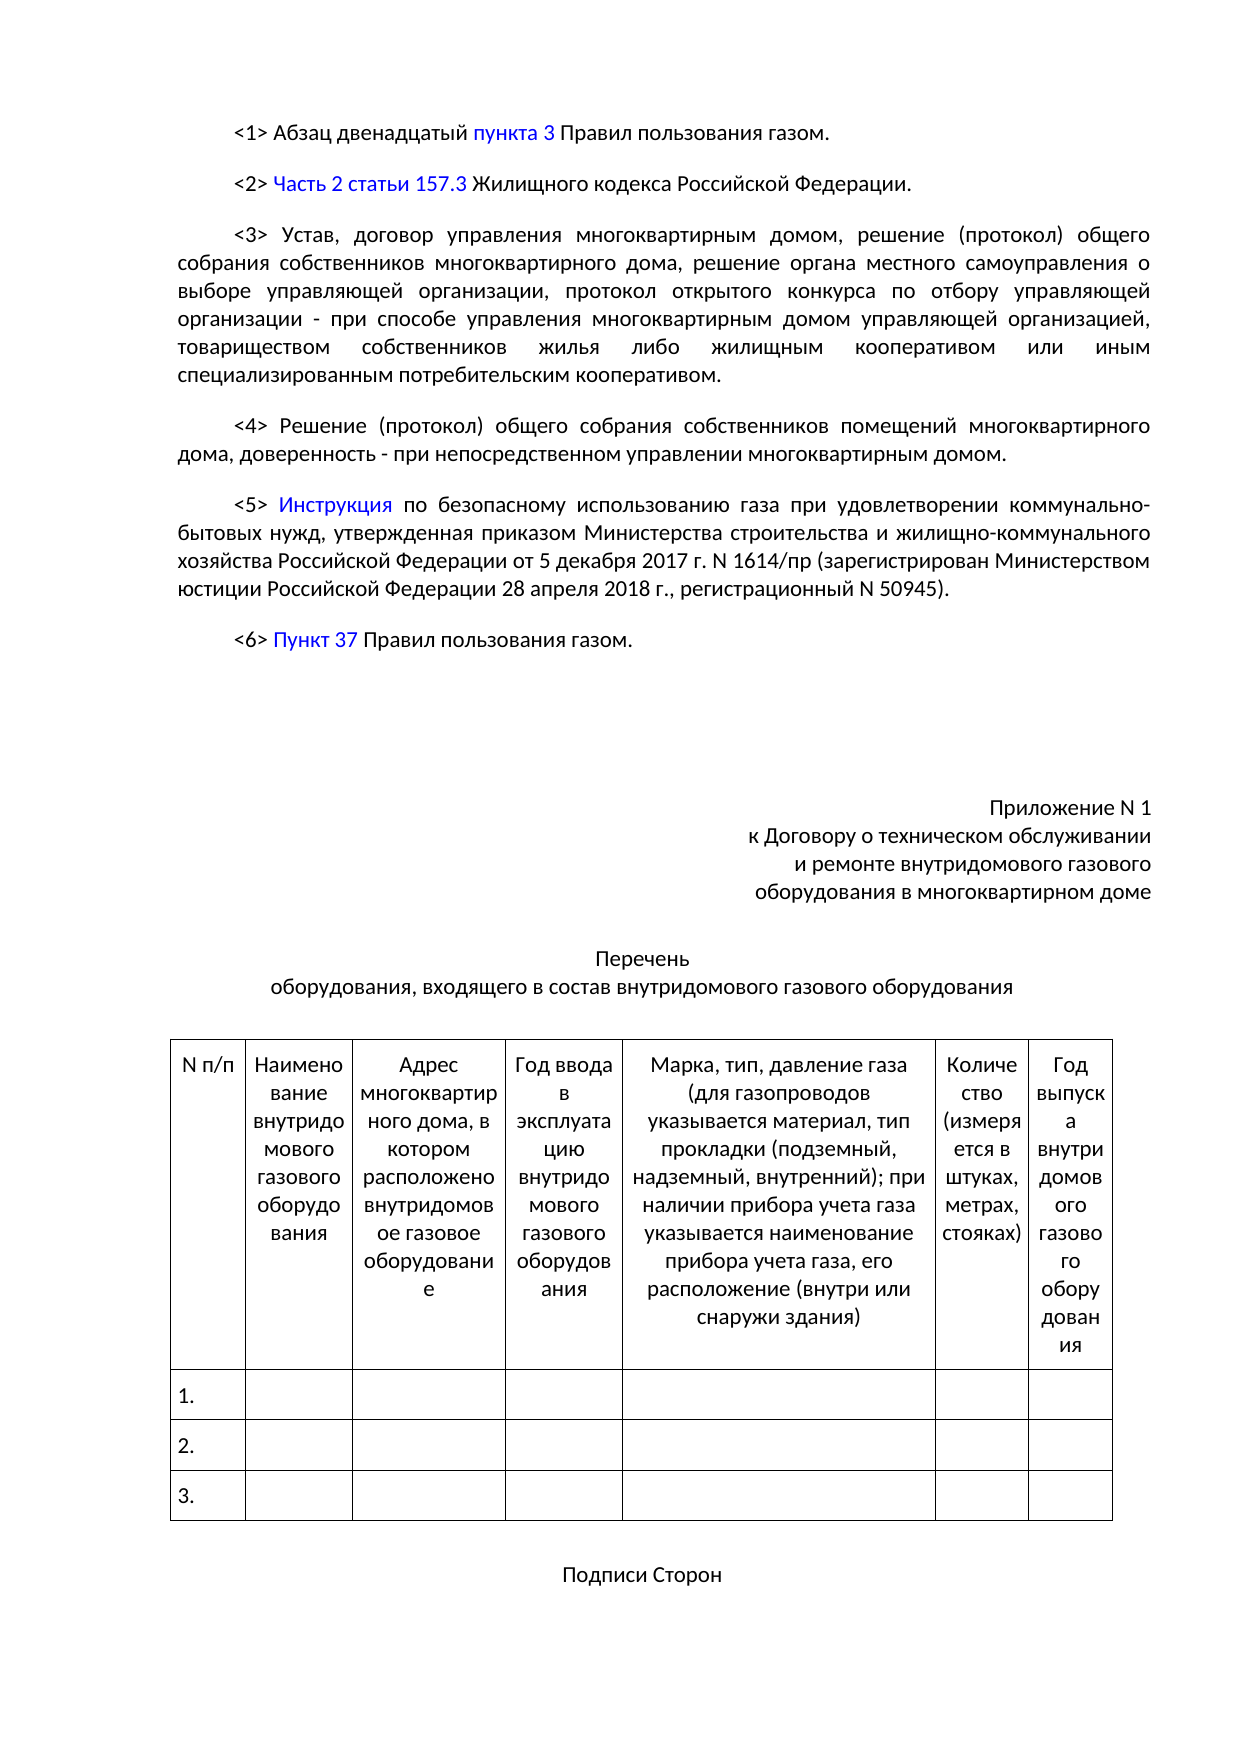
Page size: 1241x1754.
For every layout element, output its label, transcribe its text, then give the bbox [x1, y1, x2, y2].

table_cell [936, 1420, 1028, 1470]
text Приложение N 1 [177, 793, 1152, 821]
text к Договору о техническом обслуживании [177, 821, 1152, 849]
table_cell [246, 1420, 352, 1470]
table_cell [353, 1420, 505, 1470]
table_cell [506, 1370, 622, 1419]
table_cell [246, 1471, 352, 1520]
table_cell [353, 1370, 505, 1419]
text <1> Абзац двенадцатый пункта 3 Правил пользования газом. [177, 118, 1152, 146]
table_header Подписи Сторон [171, 1549, 1114, 1598]
table_cell 3. [171, 1471, 245, 1520]
text <4> Решение (протокол) общего собрания собственников помещений многоквартирного дома, доверенность - при непосредственном управлении многоквартирным домом. [177, 411, 1152, 467]
table_cell [623, 1370, 935, 1419]
table_cell [506, 1420, 622, 1470]
table_cell 2. [171, 1420, 245, 1470]
table_cell 1. [171, 1370, 245, 1419]
table_header N п/п [171, 1040, 245, 1369]
text <2> Часть 2 статьи 157.3 Жилищного кодекса Российской Федерации. [177, 169, 1152, 197]
table_header Год выпуска внутридомового газового оборудования [1029, 1040, 1112, 1369]
table_cell [936, 1370, 1028, 1419]
table_header Количество (измеряется в штуках, метрах, стояках) [936, 1040, 1028, 1369]
table_cell [353, 1471, 505, 1520]
table_header Марка, тип, давление газа (для газопроводов указывается материал, тип прокладки (подземный, надземный, внутренний); при наличии прибора учета газа указывается наименование прибора учета газа, его расположение (внутри или снаружи здания) [623, 1040, 935, 1369]
text <6> Пункт 37 Правил пользования газом. [177, 625, 1152, 653]
table_cell [623, 1420, 935, 1470]
text оборудования в многоквартирном доме [177, 877, 1152, 905]
table_header Перечень оборудования, входящего в состав внутридомового газового оборудования [171, 933, 1114, 1011]
table_cell [623, 1471, 935, 1520]
table_cell [1029, 1420, 1112, 1470]
table_cell [246, 1370, 352, 1419]
table_cell [1029, 1471, 1112, 1520]
text и ремонте внутридомового газового [177, 849, 1152, 877]
table_cell [1029, 1370, 1112, 1419]
text <3> Устав, договор управления многоквартирным домом, решение (протокол) общего собрания собственников многоквартирного дома, решение органа местного самоуправления о выборе управляющей организации, протокол открытого конкурса по отбору управляющей организации - при способе управления многоквартирным домом управляющей организацией, товариществом собственников жилья либо жилищным кооперативом или иным специализированным потребительским кооперативом. [177, 220, 1152, 388]
table_cell [506, 1471, 622, 1520]
table_header Год ввода в эксплуатацию внутридомового газового оборудования [506, 1040, 622, 1369]
table_header Адрес многоквартирного дома, в котором расположено внутридомовое газовое оборудование [353, 1040, 505, 1369]
table_header Наименование внутридомового газового оборудования [246, 1040, 352, 1369]
table_cell [936, 1471, 1028, 1520]
text <5> Инструкция по безопасному использованию газа при удовлетворении коммунально-бытовых нужд, утвержденная приказом Министерства строительства и жилищно-коммунального хозяйства Российской Федерации от 5 декабря 2017 г. N 1614/пр (зарегистрирован Министерством юстиции Российской Федерации 28 апреля 2018 г., регистрационный N 50945). [177, 490, 1152, 602]
